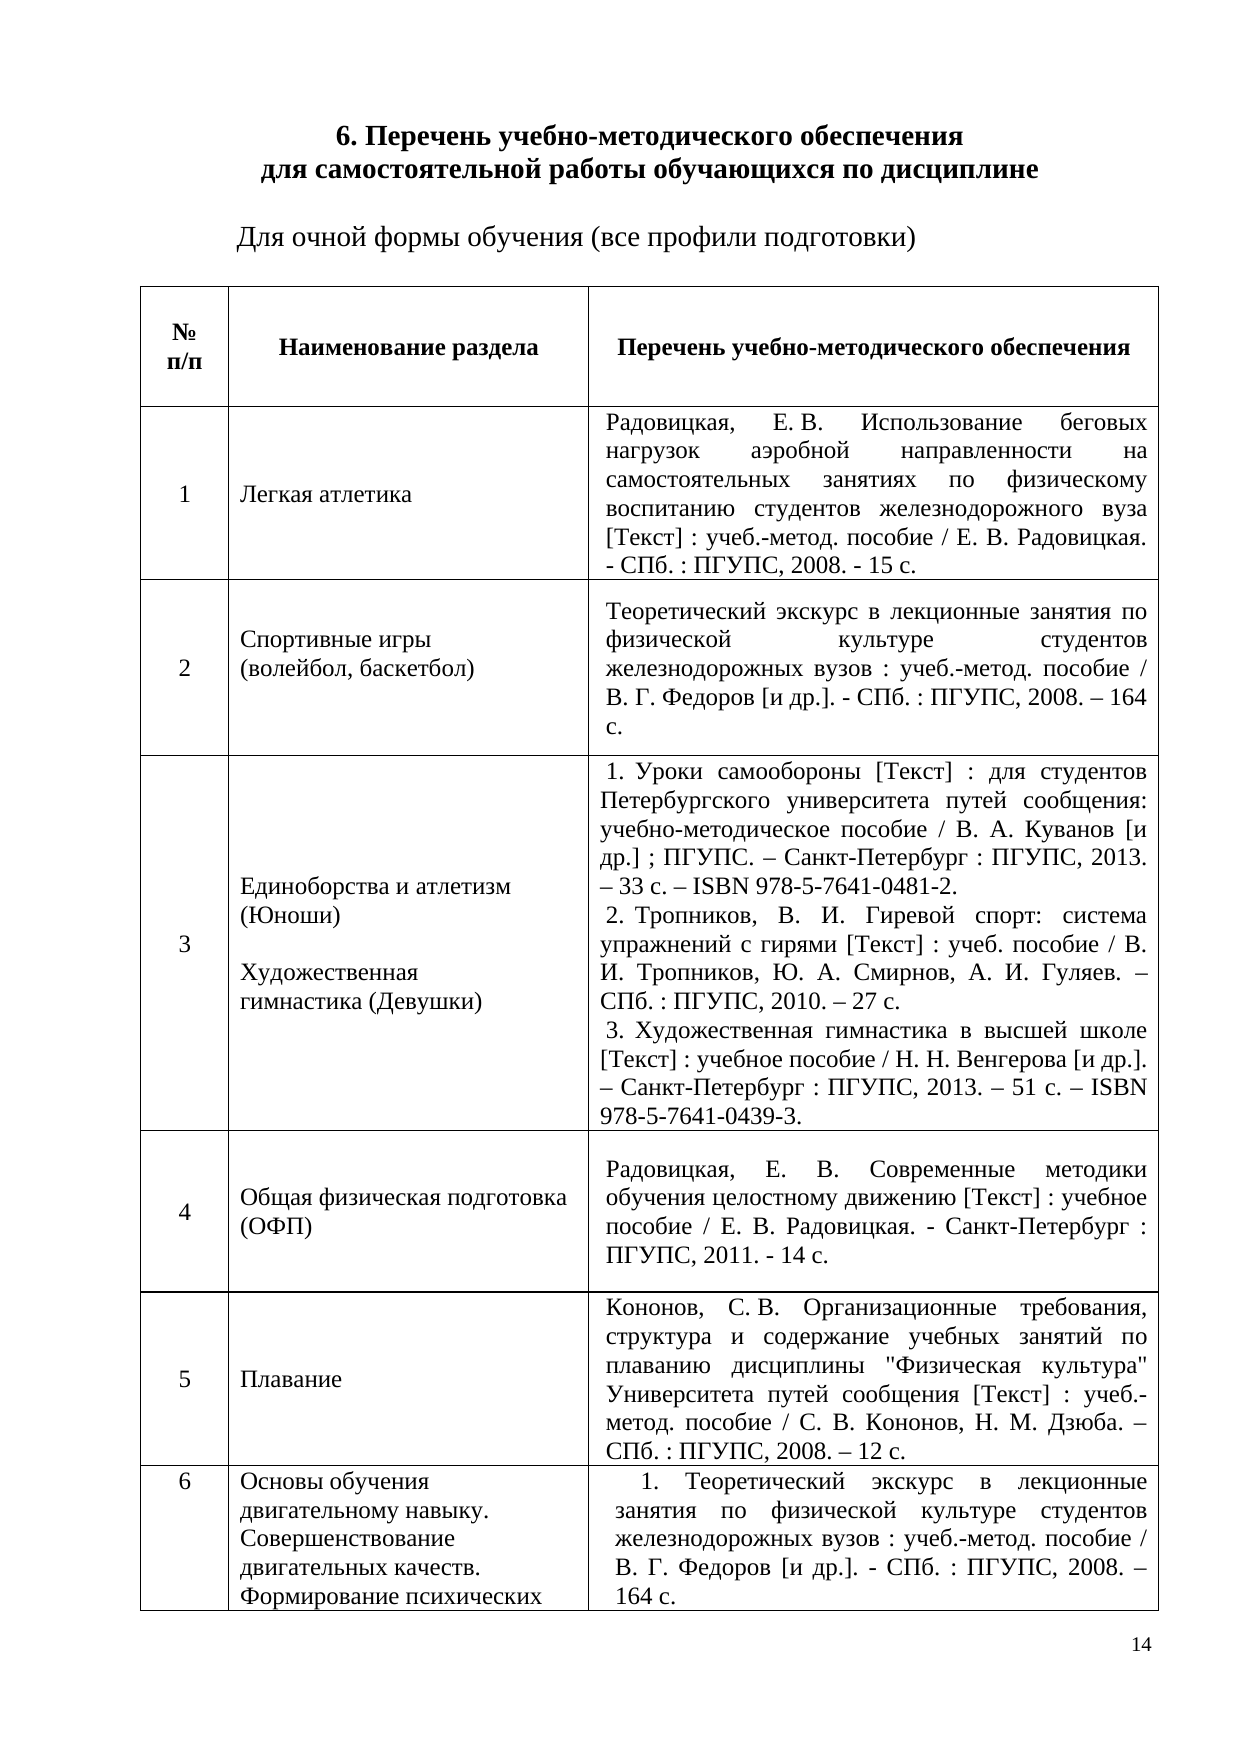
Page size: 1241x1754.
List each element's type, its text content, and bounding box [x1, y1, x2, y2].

text 6. Перечень учебно-методического обеспечения [148, 118, 1152, 152]
table_cell Кононов, С. В. Организационные требования, структура и содержание учебных занятий по плаванию дисциплины "Физическая культура" Университета путей сообщения [Текст] : учеб.-метод. пособие / С. В. Кононов, Н. М. Дзюба. – СПб. : ПГУПС, 2008. – 12 с. [589, 1293, 1158, 1465]
table_cell 4 [141, 1131, 228, 1291]
table_cell 6 [141, 1466, 228, 1610]
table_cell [229, 1466, 588, 1610]
table_cell Радовицкая, Е. В. Использование беговых нагрузок аэробной направленности на самостоятельных занятиях по физическому воспитанию студентов железнодорожного вуза [Текст] : учеб.-метод. пособие / Е. В. Радовицкая. - СПб. : ПГУПС, 2008. - 15 с. [589, 407, 1158, 579]
table_cell Плавание [229, 1293, 588, 1465]
table_cell 3 [141, 756, 228, 1130]
table_cell Единоборства и атлетизм (Юноши) Художественная гимнастика (Девушки) [229, 756, 588, 1130]
table_header Перечень учебно-методического обеспечения [589, 287, 1158, 406]
table_cell Легкая атлетика [229, 407, 588, 579]
table_cell Уроки самообороны [Текст] : для студентов Петербургского университета путей сообщения: учебно-методическое пособие / В. А. Куванов [и др.] ; ПГУПС. – Санкт-Петербург : ПГУПС, 2013. – 33 с. – ISBN 978-5-7641-0481-2. Тропников, В. И. Гиревой спорт: система упражнений с гирями [Текст] : учеб. пособие / В. И. Тропников, Ю. А. Смирнов, А. И. Гуляев. – СПб. : ПГУПС, 2010. – 27 с. Художественная гимнастика в высшей школе [Текст] : учебное пособие / Н. Н. Венгерова [и др.]. – Санкт-Петербург : ПГУПС, 2013. – 51 с. – ISBN 978-5-7641-0439-3. [589, 756, 1158, 1130]
table_cell Общая физическая подготовка (ОФП) [229, 1131, 588, 1291]
text Для очной формы обучения (все профили подготовки) [148, 219, 1152, 252]
table_cell Спортивные игры (волейбол, баскетбол) [229, 580, 588, 755]
table_cell Теоретический экскурс в лекционные занятия по физической культуре студентов железнодорожных вузов : учеб.-метод. пособие / В. Г. Федоров [и др.]. - СПб. : ПГУПС, 2008. – 164 с. [589, 580, 1158, 755]
text для самостоятельной работы обучающихся по дисциплине [148, 152, 1152, 185]
table_cell 2 [141, 580, 228, 755]
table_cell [589, 1466, 1158, 1610]
table_header № п/п [141, 287, 228, 406]
table_header Наименование раздела [229, 287, 588, 406]
table_cell Радовицкая, Е. В. Современные методики обучения целостному движению [Текст] : учебное пособие / Е. В. Радовицкая. - Санкт-Петербург : ПГУПС, 2011. - 14 с. [589, 1131, 1158, 1291]
table_cell 5 [141, 1293, 228, 1465]
table_cell 1 [141, 407, 228, 579]
